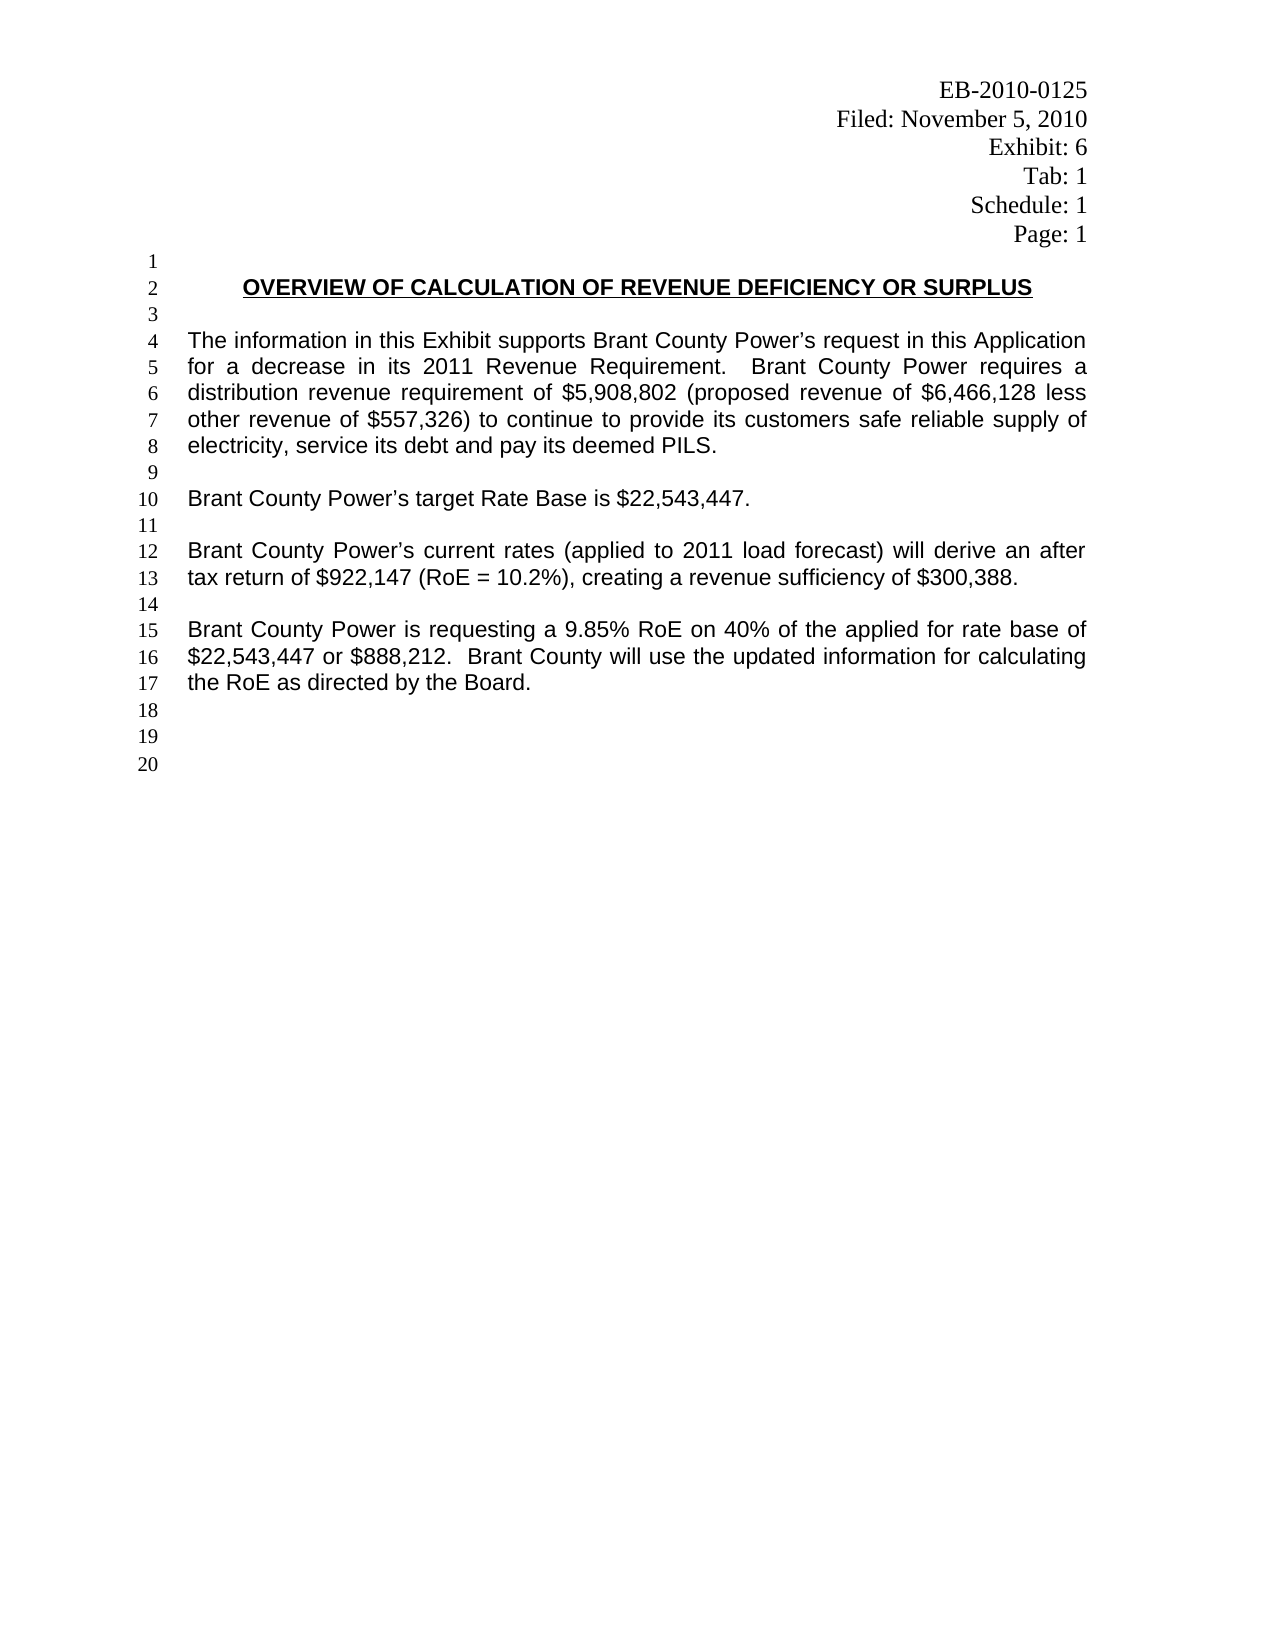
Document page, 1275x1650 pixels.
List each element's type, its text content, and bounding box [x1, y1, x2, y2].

text Brant County Power is requesting a 9.85% RoE on 40% of the applied for rate base of $22,543,447 or $888,212. Brant County will use the updated information for calculating the RoE as directed by the Board. [187, 616, 1087, 696]
text Brant County Power’s target Rate Base is $22,543,447. [187, 485, 1087, 511]
text Overview of Calculation of Revenue Deficiency or Surplus [187, 274, 1087, 300]
text Brant County Power’s current rates (applied to 2011 load forecast) will derive an after tax return of $922,147 (RoE = 10.2%), creating a revenue sufficiency of $300,388. [187, 537, 1087, 590]
text The information in this Exhibit supports Brant County Power’s request in this Application for a decrease in its 2011 Revenue Requirement. Brant County Power requires a distribution revenue requirement of $5,908,802 (proposed revenue of $6,466,128 less other revenue of $557,326) to continue to provide its customers safe reliable supply of electricity, service its debt and pay its deemed PILS. [187, 327, 1087, 458]
